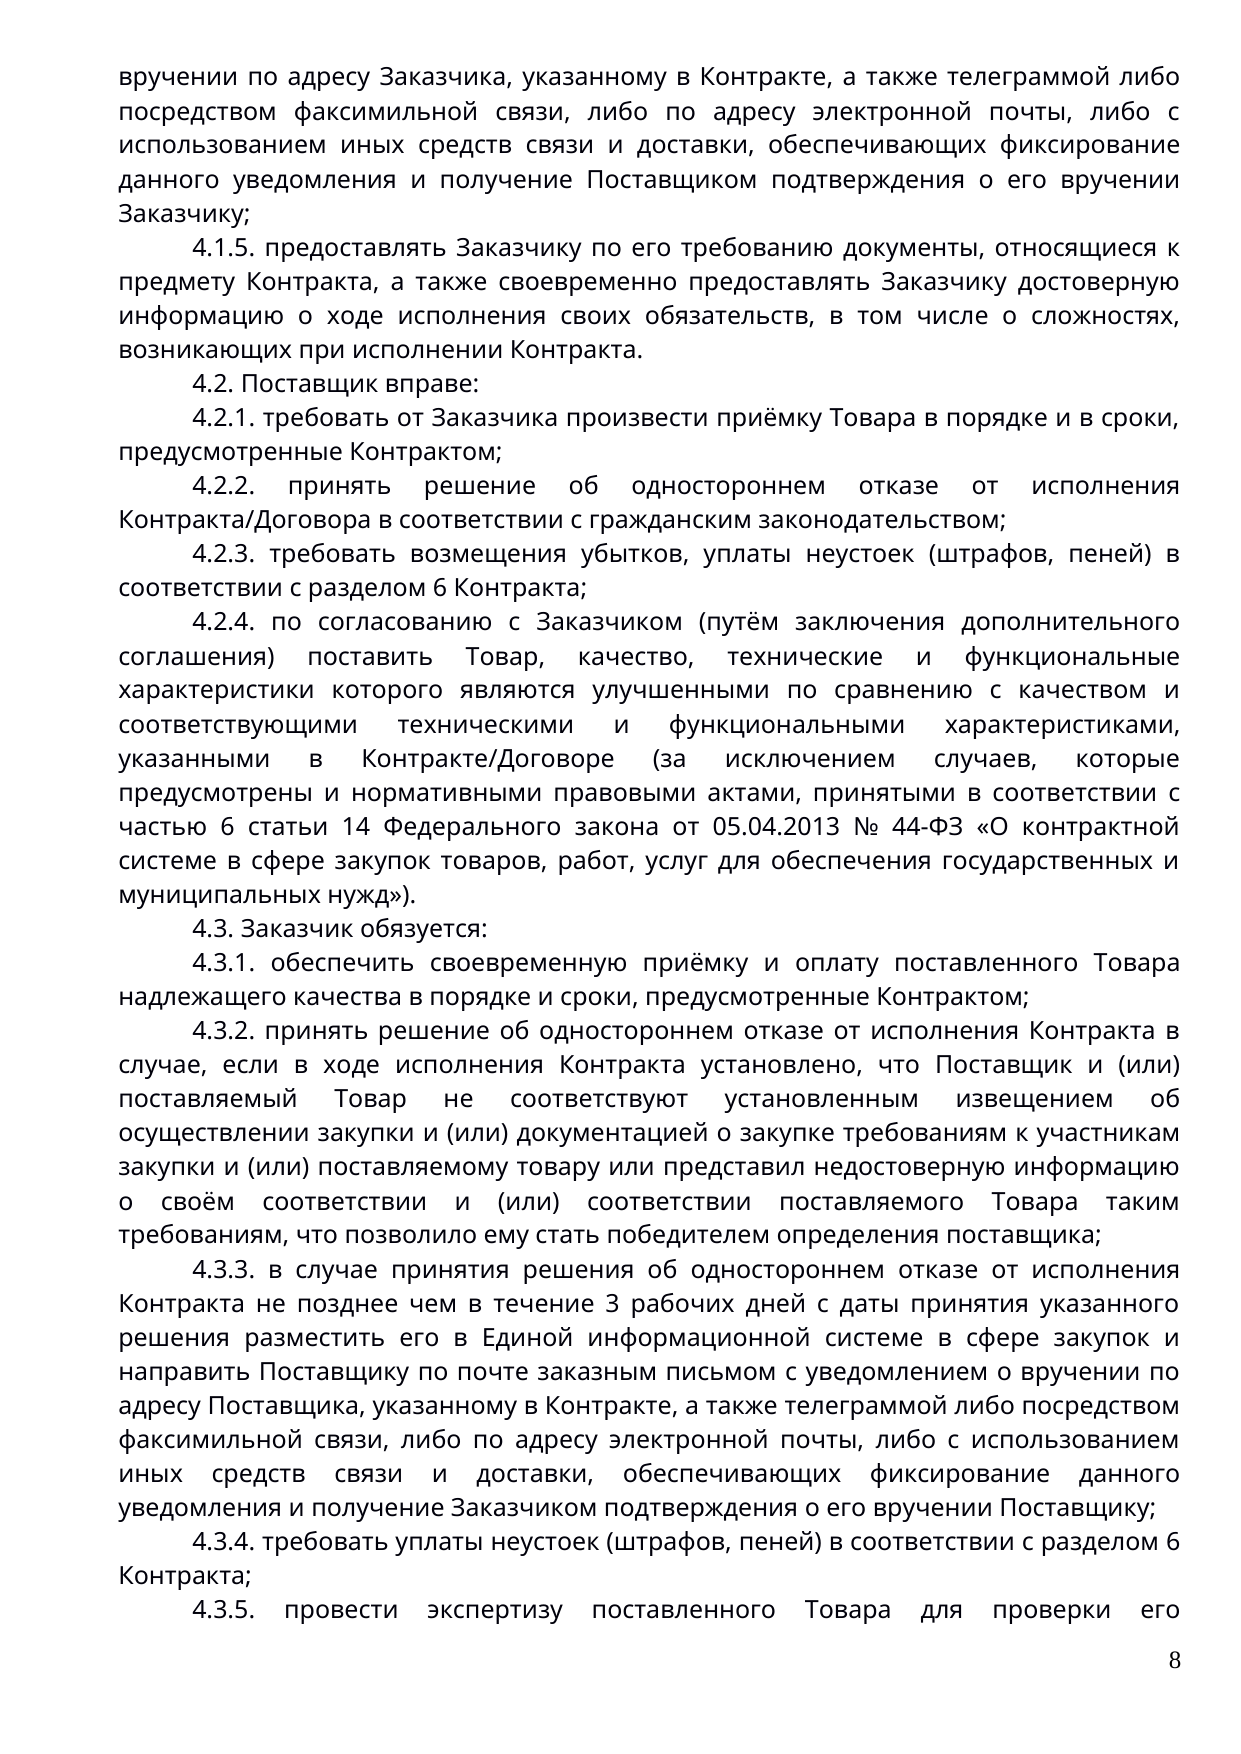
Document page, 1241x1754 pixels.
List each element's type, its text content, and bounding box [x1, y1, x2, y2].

text 4.2.3. требовать возмещения убытков, уплаты неустоек (штрафов, пеней) в соответствии с разделом 6 Контракта; [118, 536, 1181, 604]
text 4.2.1. требовать от Заказчика произвести приёмку Товара в порядке и в сроки, предусмотренные Контрактом; [118, 400, 1181, 468]
text 4.3.4. требовать уплаты неустоек (штрафов, пеней) в соответствии с разделом 6 Контракта; [118, 1524, 1181, 1592]
text 4.2. Поставщик вправе: [118, 366, 1181, 400]
text 4.3. Заказчик обязуется: [118, 911, 1181, 945]
text 4.1.5. предоставлять Заказчику по его требованию документы, относящиеся к предмету Контракта, а также своевременно предоставлять Заказчику достоверную информацию о ходе исполнения своих обязательств, в том числе о сложностях, возникающих при исполнении Контракта. [118, 229, 1181, 366]
text 4.3.1. обеспечить своевременную приёмку и оплату поставленного Товара надлежащего качества в порядке и сроки, предусмотренные Контрактом; [118, 945, 1181, 1013]
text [118, 1592, 1181, 1626]
text 4.2.4. по согласованию с Заказчиком (путём заключения дополнительного соглашения) поставить Товар, качество, технические и функциональные характеристики которого являются улучшенными по сравнению с качеством и соответствующими техническими и функциональными характеристиками, указанными в Контракте/Договоре (за исключением случаев, которые предусмотрены и нормативными правовыми актами, принятыми в соответствии с частью 6 статьи 14 Федерального закона от 05.04.2013 № 44-ФЗ «О контрактной системе в сфере закупок товаров, работ, услуг для обеспечения государственных и муниципальных нужд»). [118, 604, 1181, 911]
text 4.3.2. принять решение об одностороннем отказе от исполнения Контракта в случае, если в ходе исполнения Контракта установлено, что Поставщик и (или) поставляемый Товар не соответствуют установленным извещением об осуществлении закупки и (или) документацией о закупке требованиям к участникам закупки и (или) поставляемому товару или представил недостоверную информацию о своём соответствии и (или) соответствии поставляемого Товара таким требованиям, что позволило ему стать победителем определения поставщика; [118, 1013, 1181, 1251]
text 4.3.3. в случае принятия решения об одностороннем отказе от исполнения Контракта не позднее чем в течение 3 рабочих дней с даты принятия указанного решения разместить его в Единой информационной системе в сфере закупок и направить Поставщику по почте заказным письмом с уведомлением о вручении по адресу Поставщика, указанному в Контракте, а также телеграммой либо посредством факсимильной связи, либо по адресу электронной почты, либо с использованием иных средств связи и доставки, обеспечивающих фиксирование данного уведомления и получение Заказчиком подтверждения о его вручении Поставщику; [118, 1251, 1181, 1524]
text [118, 59, 1181, 229]
text 4.2.2. принять решение об одностороннем отказе от исполнения Контракта/Договора в соответствии с гражданским законодательством; [118, 468, 1181, 536]
